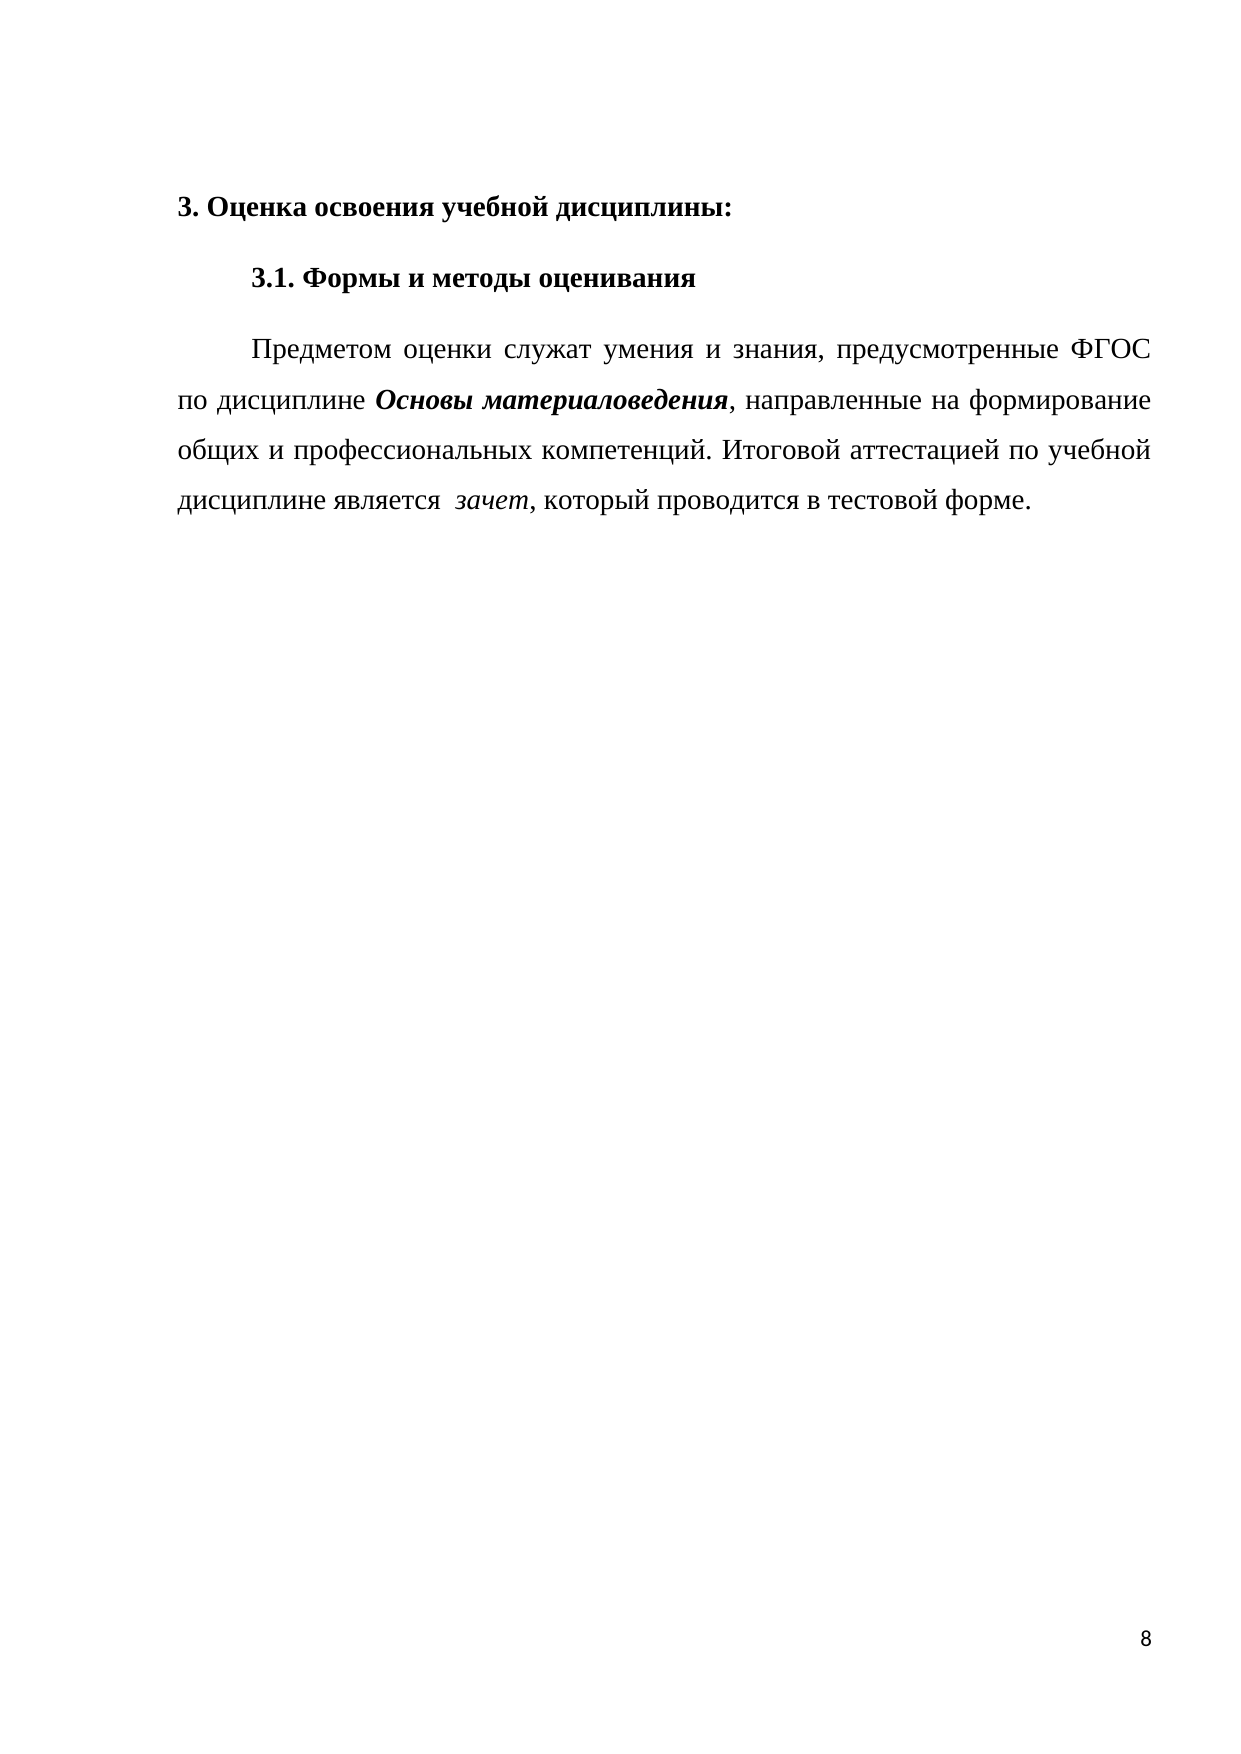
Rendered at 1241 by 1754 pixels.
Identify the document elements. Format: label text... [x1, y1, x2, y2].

text Предметом оценки служат умения и знания, предусмотренные ФГОС по дисциплине Основы материаловедения, направленные на формирование общих и профессиональных компетенций. Итоговой аттестацией по учебной дисциплине является зачет, который проводится в тестовой форме. [177, 332, 1152, 516]
text 3.1. Формы и методы оценивания [177, 260, 1152, 294]
text 3. Оценка освоения учебной дисциплины: [177, 189, 1152, 223]
